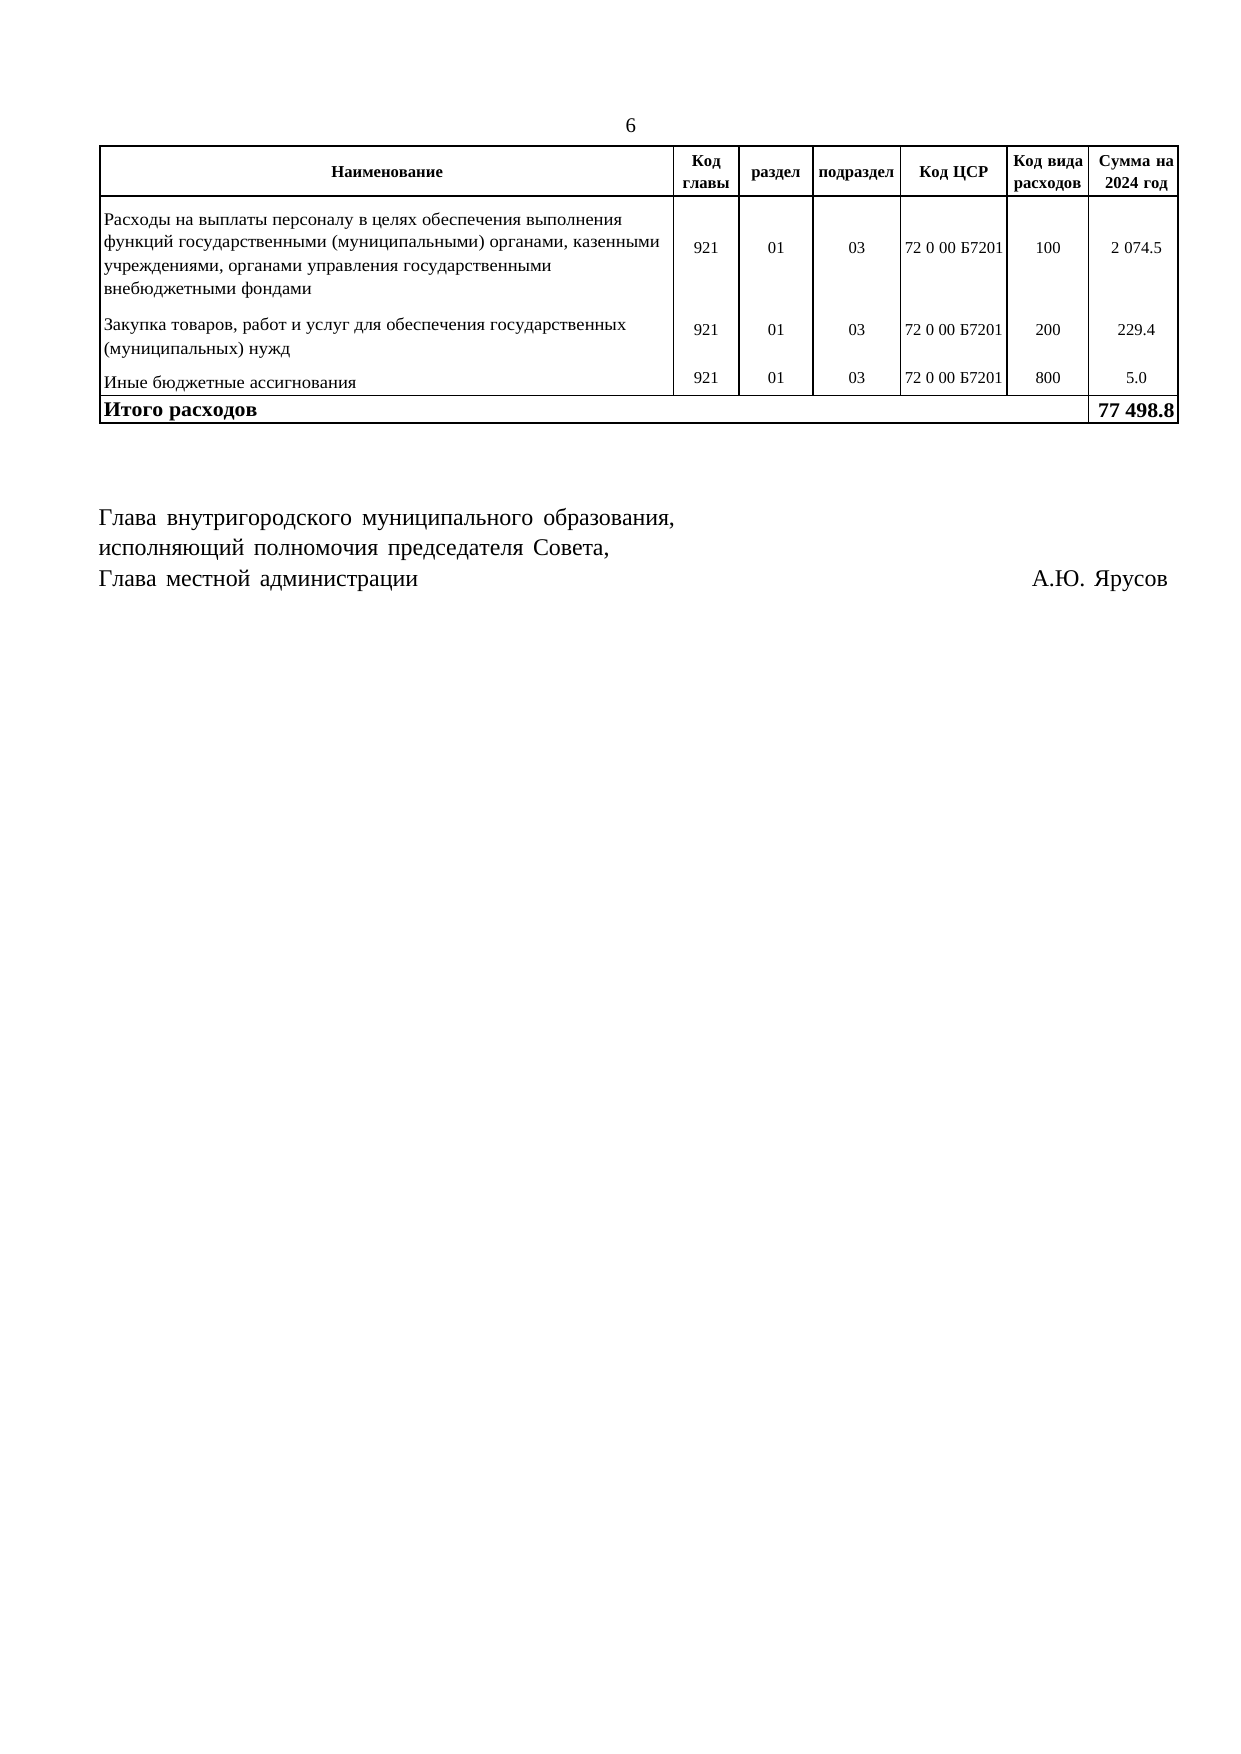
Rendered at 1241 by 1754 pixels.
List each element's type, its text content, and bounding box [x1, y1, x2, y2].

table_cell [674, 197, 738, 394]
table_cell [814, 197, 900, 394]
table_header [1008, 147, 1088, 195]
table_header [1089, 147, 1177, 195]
text Глава внутригородского муниципального образования, исполняющий полномочия председателя Совета, [98, 503, 774, 561]
text Глава местной администрации А.Ю. Ярусов [98, 564, 1192, 592]
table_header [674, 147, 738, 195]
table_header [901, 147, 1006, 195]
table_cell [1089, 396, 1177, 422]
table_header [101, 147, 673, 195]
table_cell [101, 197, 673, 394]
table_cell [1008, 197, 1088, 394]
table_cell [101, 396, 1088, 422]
text 6 [69, 113, 1192, 137]
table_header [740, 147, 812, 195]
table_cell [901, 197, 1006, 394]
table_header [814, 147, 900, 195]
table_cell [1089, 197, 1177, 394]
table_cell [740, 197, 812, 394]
